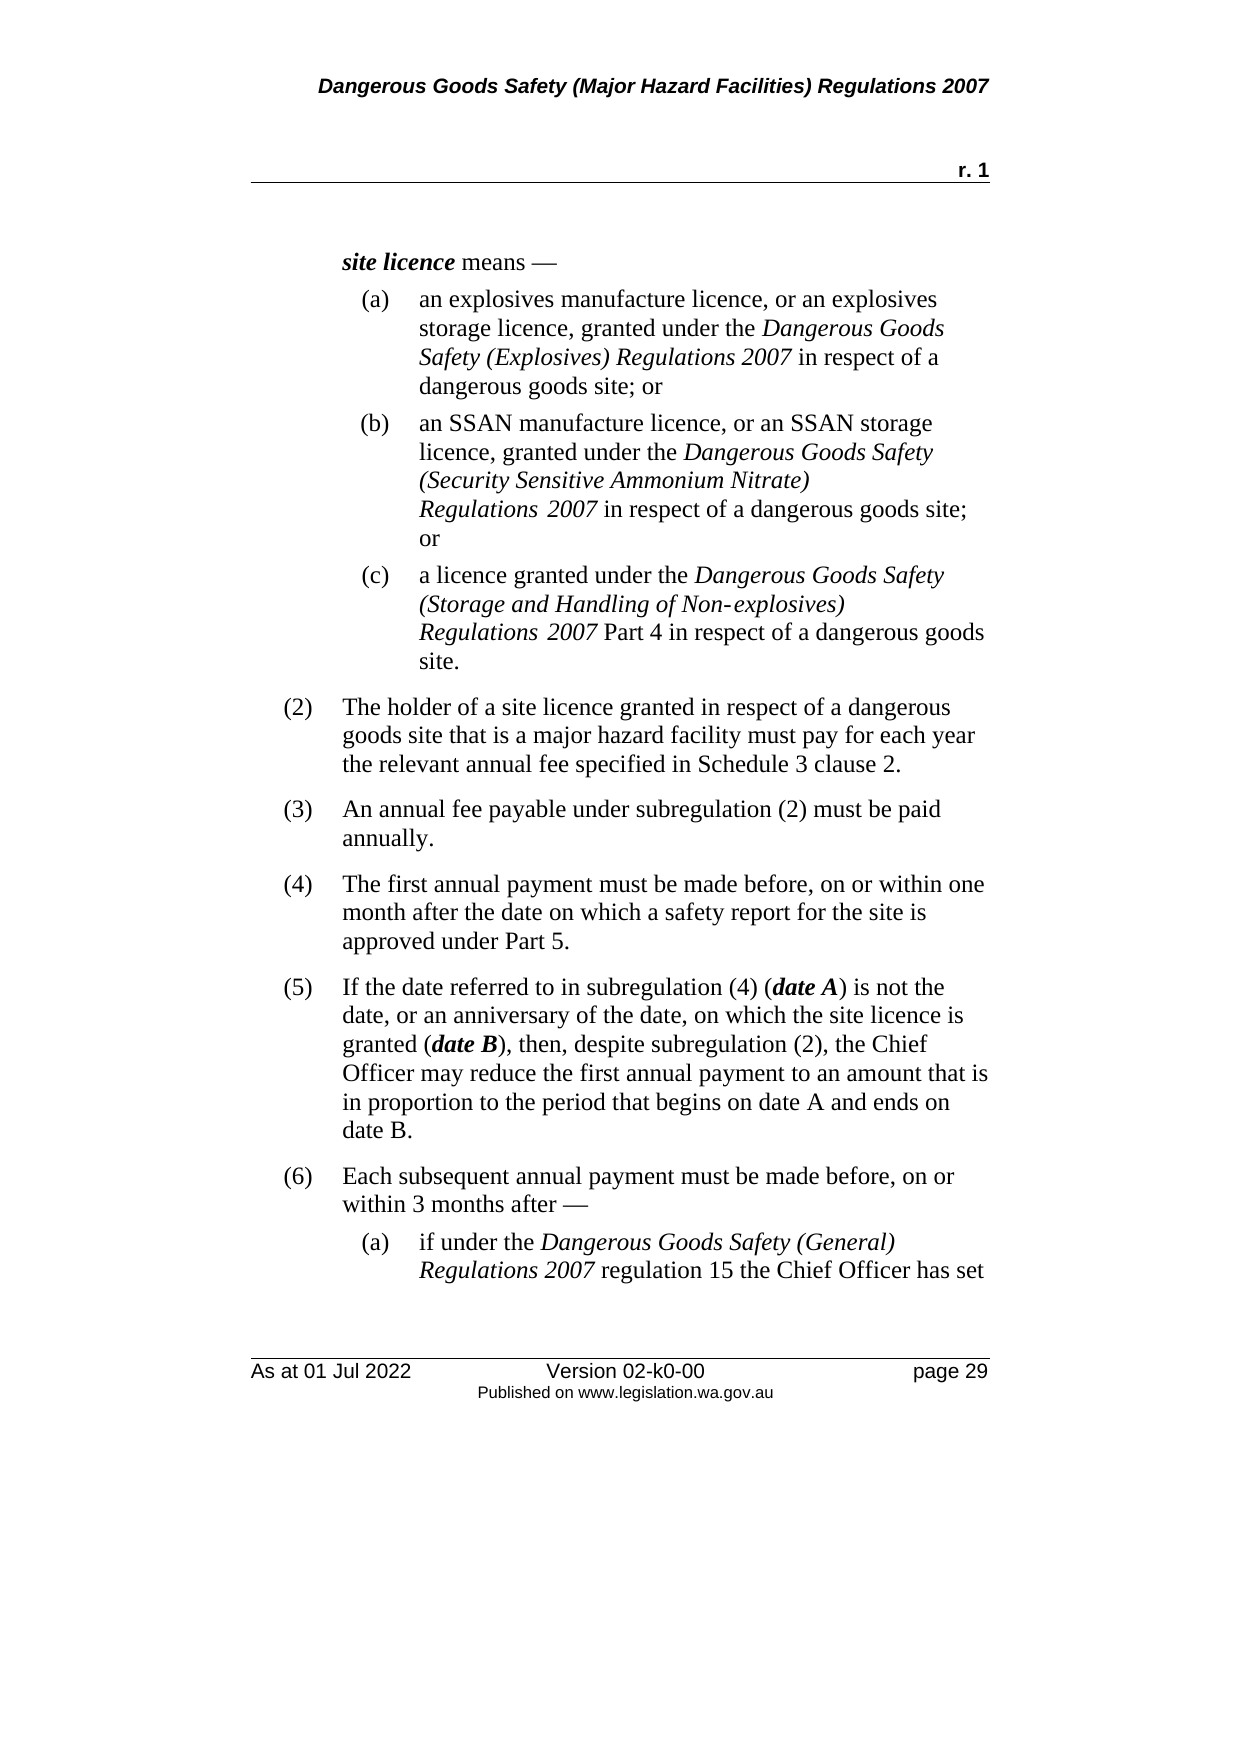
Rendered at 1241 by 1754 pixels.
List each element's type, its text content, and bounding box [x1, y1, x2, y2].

text (3) An annual fee payable under subregulation (2) must be paid annually. [251, 794, 990, 852]
text (5) If the date referred to in subregulation (4) (date A) is not the date, or an anniversary of the date, on which the site licence is granted (date B), then, despite subregulation (2), the Chief Officer may reduce the first annual payment to an amount that is in proportion to the period that begins on date A and ends on date B. [251, 972, 990, 1144]
text site licence means — [251, 247, 990, 276]
text (2) The holder of a site licence granted in respect of a dangerous goods site that is a major hazard facility must pay for each year the relevant annual fee specified in Schedule 3 clause 2. [251, 692, 990, 778]
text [251, 1227, 990, 1284]
text (c) a licence granted under the Dangerous Goods Safety (Storage and Handling of Non-explosives) Regulations 2007 Part 4 in respect of a dangerous goods site. [251, 560, 990, 675]
text (6) Each subsequent annual payment must be made before, on or within 3 months after — [251, 1161, 990, 1218]
text (a) an explosives manufacture licence, or an explosives storage licence, granted under the Dangerous Goods Safety (Explosives) Regulations 2007 in respect of a dangerous goods site; or [251, 284, 990, 399]
text (4) The first annual payment must be made before, on or within one month after the date on which a safety report for the site is approved under Part 5. [251, 869, 990, 955]
text (b) an SSAN manufacture licence, or an SSAN storage licence, granted under the Dangerous Goods Safety (Security Sensitive Ammonium Nitrate) Regulations 2007 in respect of a dangerous goods site; or [251, 408, 990, 552]
